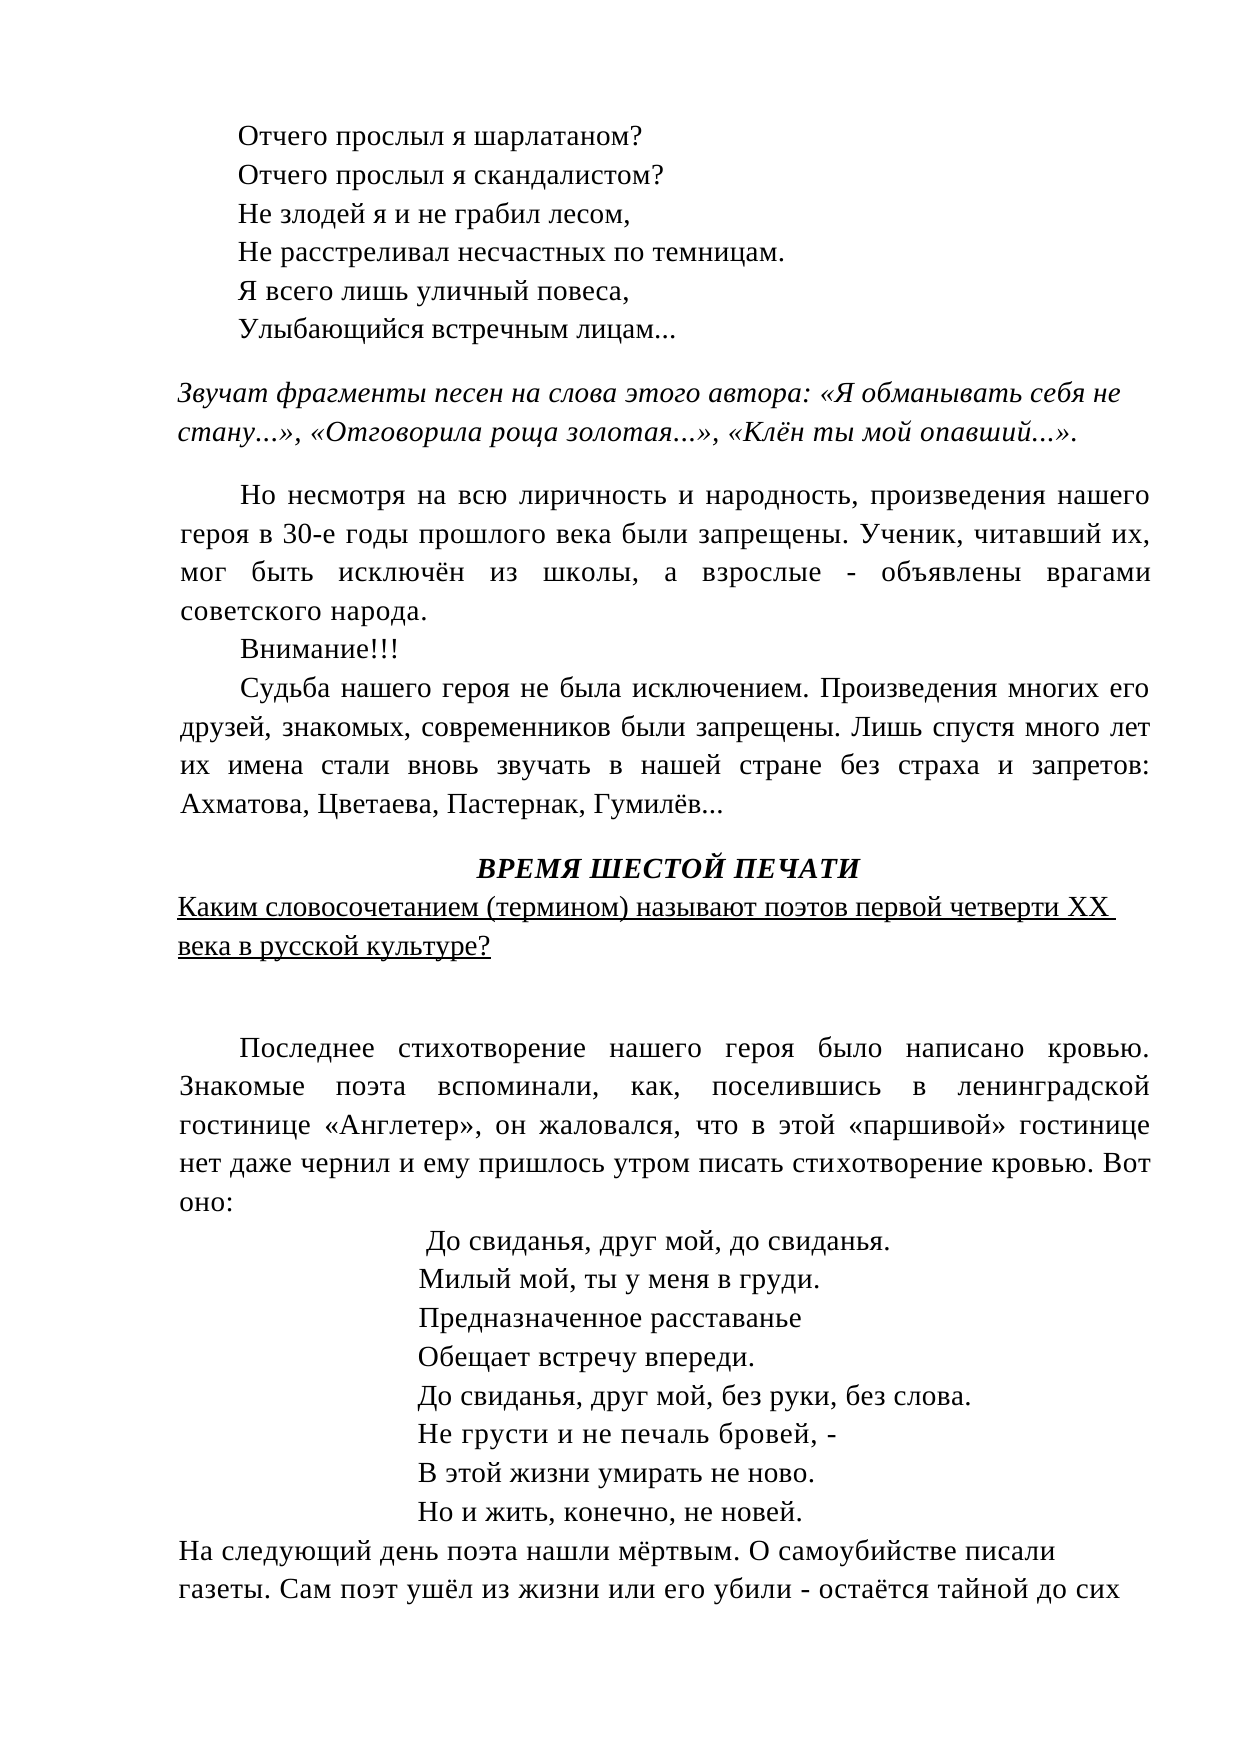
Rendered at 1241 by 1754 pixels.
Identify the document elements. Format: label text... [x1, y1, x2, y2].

text Не грусти и не печаль бровей, - [417, 1416, 1152, 1450]
text Улыбающийся встречным лицам... [177, 311, 912, 345]
text Судьба нашего героя не была исключением. Произведения многих его друзей, знакомых, современников были запрещены. Лишь спустя много лет их имена стали вновь звучать в нашей стране без страха и запретов: Ахматова, Цветаева, Пастернак, Гумилёв... [180, 670, 1151, 819]
text Отчего прослыл я шарлатаном? [177, 118, 1152, 152]
text Но несмотря на всю лиричность и народность, произведения нашего героя в 30-е годы прошлого века были запрещены. Ученик, читавший их, мог быть исключён из школы, а взрослые - объявлены врагами советского народа. [180, 477, 1152, 627]
text Обещает встречу впереди. [418, 1339, 1152, 1372]
text Не расстреливал несчастных по темницам. [177, 234, 1152, 268]
text В этой жизни умирать не ново. [418, 1455, 1152, 1488]
text Отчего прослыл я скандалистом? [177, 157, 1141, 191]
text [178, 1533, 1152, 1605]
text ВРЕМЯ ШЕСТОЙ ПЕЧАТИ [185, 851, 1152, 884]
text Я всего лишь уличный повеса, [177, 273, 912, 306]
text Каким словосочетанием (термином) называют поэтов первой четверти XX века в русской культуре? [177, 889, 1152, 961]
text Предназначенное расставанье [418, 1300, 1152, 1334]
text Последнее стихотворение нашего героя было написано кровью. Знакомые поэта вспоминали, как, поселившись в ленинградской гостинице «Англетер», он жаловался, что в этой «паршивой» гостинице нет даже чернил и ему пришлось утром писать стихотворение кровью. Вот оно: [179, 1030, 1151, 1218]
text До свиданья, друг мой, до свиданья. [177, 1223, 1140, 1256]
text Милый мой, ты у меня в груди. [418, 1261, 1152, 1295]
text Не злодей я и не грабил лесом, [177, 196, 1152, 229]
text Звучат фрагменты песен на слова этого автора: «Я обманывать себя не стану...», «Отговорила роща золотая...», «Клён ты мой опавший...». [177, 375, 1152, 447]
text До свиданья, друг мой, без руки, без слова. [417, 1378, 1152, 1411]
text Внимание!!! [240, 632, 1152, 665]
text Но и жить, конечно, не новей. [417, 1494, 1152, 1528]
